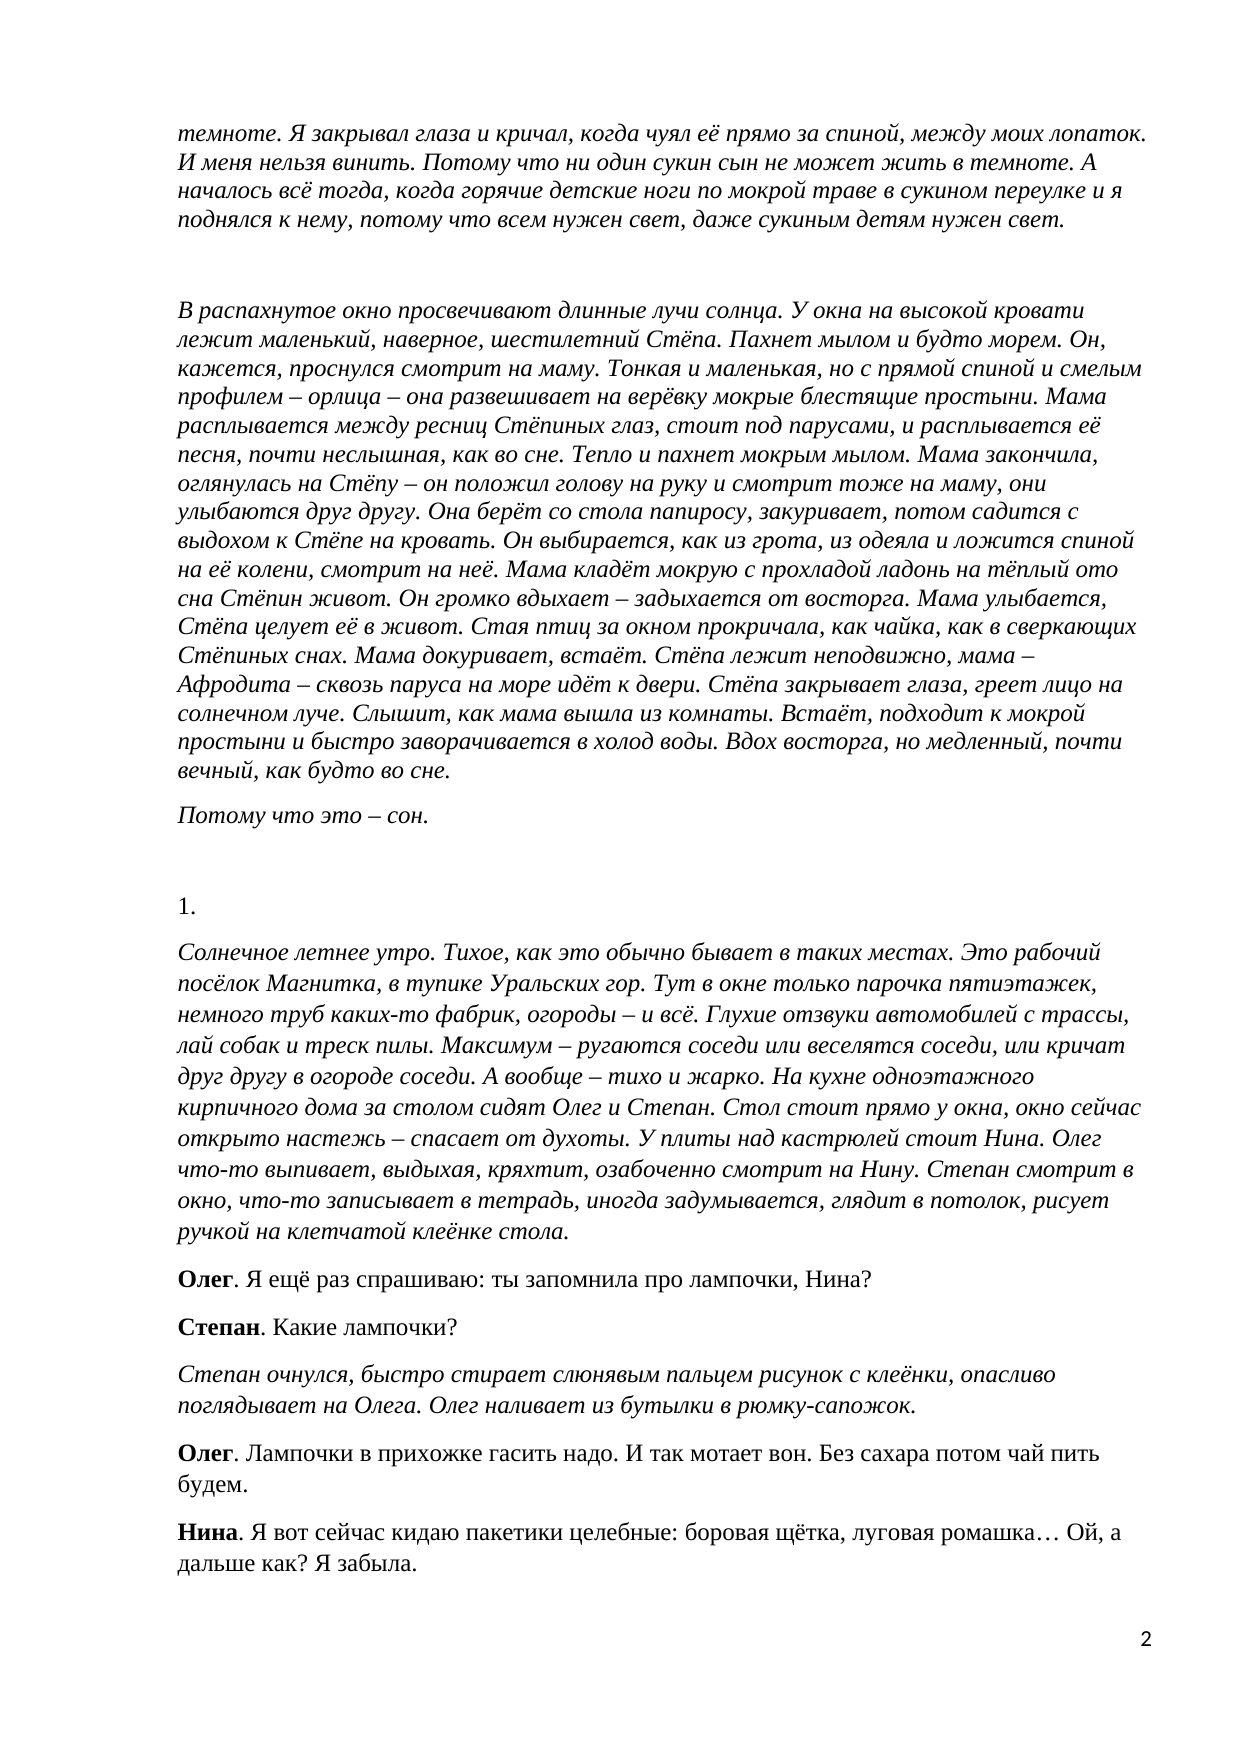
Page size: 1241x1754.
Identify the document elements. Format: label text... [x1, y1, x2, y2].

text 1. [177, 891, 1152, 920]
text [177, 118, 1152, 233]
text В распахнутое окно просвечивают длинные лучи солнца. У окна на высокой кровати лежит маленький, наверное, шестилетний Стёпа. Пахнет мылом и будто морем. Он, кажется, проснулся смотрит на маму. Тонкая и маленькая, но с прямой спиной и смелым профилем – орлица – она развешивает на верёвку мокрые блестящие простыни. Мама расплывается между ресниц Стёпиных глаз, стоит под парусами, и расплывается её песня, почти неслышная, как во сне. Тепло и пахнет мокрым мылом. Мама закончила, оглянулась на Стёпу – он положил голову на руку и смотрит тоже на маму, они улыбаются друг другу. Она берёт со стола папиросу, закуривает, потом садится с выдохом к Стёпе на кровать. Он выбирается, как из грота, из одеяла и ложится спиной на её колени, смотрит на неё. Мама кладёт мокрую с прохладой ладонь на тёплый ото сна Стёпин живот. Он громко вдыхает – задыхается от восторга. Мама улыбается, Стёпа целует её в живот. Стая птиц за окном прокричала, как чайка, как в сверкающих Стёпиных снах. Мама докуривает, встаёт. Стёпа лежит неподвижно, мама – Афродита – сквозь паруса на море идёт к двери. Стёпа закрывает глаза, греет лицо на солнечном луче. Слышит, как мама вышла из комнаты. Встаёт, подходит к мокрой простыни и быстро заворачивается в холод воды. Вдох восторга, но медленный, почти вечный, как будто во сне. [177, 295, 1152, 784]
text Степан. Какие лампочки? [177, 1312, 1152, 1340]
text Олег. Я ещё раз спрашиваю: ты запомнила про лампочки, Нина? [177, 1264, 1152, 1293]
text Олег. Лампочки в прихожке гасить надо. И так мотает вон. Без сахара потом чай пить будем. [177, 1438, 1152, 1498]
text Потому что это – сон. [177, 801, 1152, 829]
text Нина. Я вот сейчас кидаю пакетики целебные: боровая щётка, луговая ромашка… Ой, а дальше как? Я забыла. [177, 1517, 1152, 1577]
text Степан очнулся, быстро стирает слюнявым пальцем рисунок с клеёнки, опасливо поглядывает на Олега. Олег наливает из бутылки в рюмку-сапожок. [177, 1359, 1152, 1419]
text Солнечное летнее утро. Тихое, как это обычно бывает в таких местах. Это рабочий посёлок Магнитка, в тупике Уральских гор. Тут в окне только парочка пятиэтажек, немного труб каких-то фабрик, огороды – и всё. Глухие отзвуки автомобилей с трассы, лай собак и треск пилы. Максимум – ругаются соседи или веселятся соседи, или кричат друг другу в огороде соседи. А вообще – тихо и жарко. На кухне одноэтажного кирпичного дома за столом сидят Олег и Степан. Стол стоит прямо у окна, окно сейчас открыто настежь – спасает от духоты. У плиты над кастрюлей стоит Нина. Олег что-то выпивает, выдыхая, кряхтит, озабоченно смотрит на Нину. Степан смотрит в окно, что-то записывает в тетрадь, иногда задумывается, глядит в потолок, рисует ручкой на клетчатой клеёнке стола. [177, 937, 1152, 1245]
